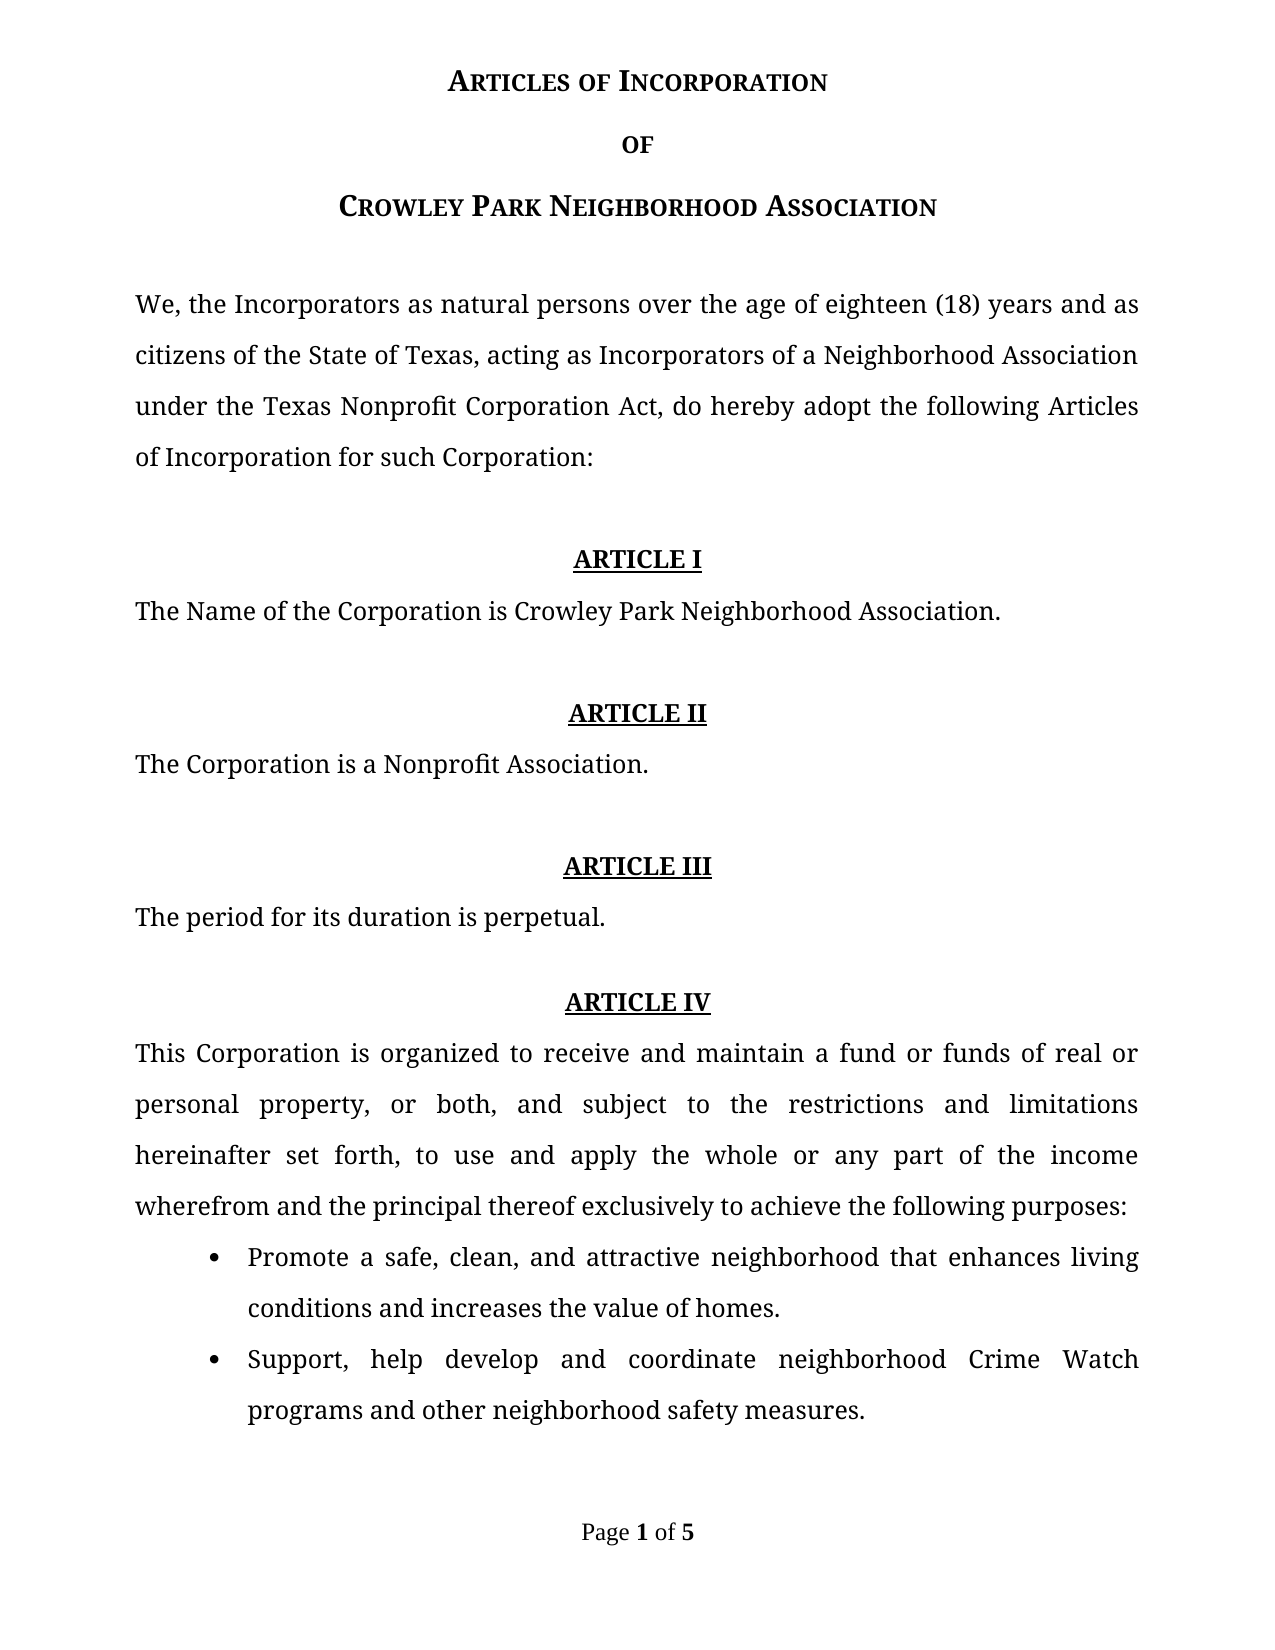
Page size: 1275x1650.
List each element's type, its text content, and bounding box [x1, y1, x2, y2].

text ARTICLE II [135, 695, 1140, 729]
text Articles of Incorporation [135, 60, 1140, 100]
list Support, help develop and coordinate neighborhood Crime Watch programs and other neighborhood safety measures. [210, 1342, 1140, 1427]
text Article I [135, 542, 1140, 576]
text This Corporation is organized to receive and maintain a fund or funds of real or personal property, or both, and subject to the restrictions and limitations hereinafter set forth, to use and apply the whole or any part of the income wherefrom and the principal thereof exclusively to achieve the following purposes: [135, 1036, 1140, 1223]
text ARTICLE III [135, 848, 1140, 882]
text The period for its duration is perpetual. [135, 899, 1140, 933]
text The Corporation is a Nonprofit Association. [135, 746, 1140, 780]
text Crowley Park Neighborhood Association [135, 185, 1140, 224]
text The Name of the Corporation is Crowley Park Neighborhood Association. [135, 593, 1140, 627]
text ARTICLE IV [135, 984, 1140, 1019]
list Promote a safe, clean, and attractive neighborhood that enhances living conditions and increases the value of homes. [210, 1240, 1140, 1325]
text of [135, 122, 1140, 162]
text We, the Incorporators as natural persons over the age of eighteen (18) years and as citizens of the State of Texas, acting as Incorporators of a Neighborhood Association under the Texas Nonprofit Corporation Act, do hereby adopt the following Articles of Incorporation for such Corporation: [135, 287, 1140, 474]
